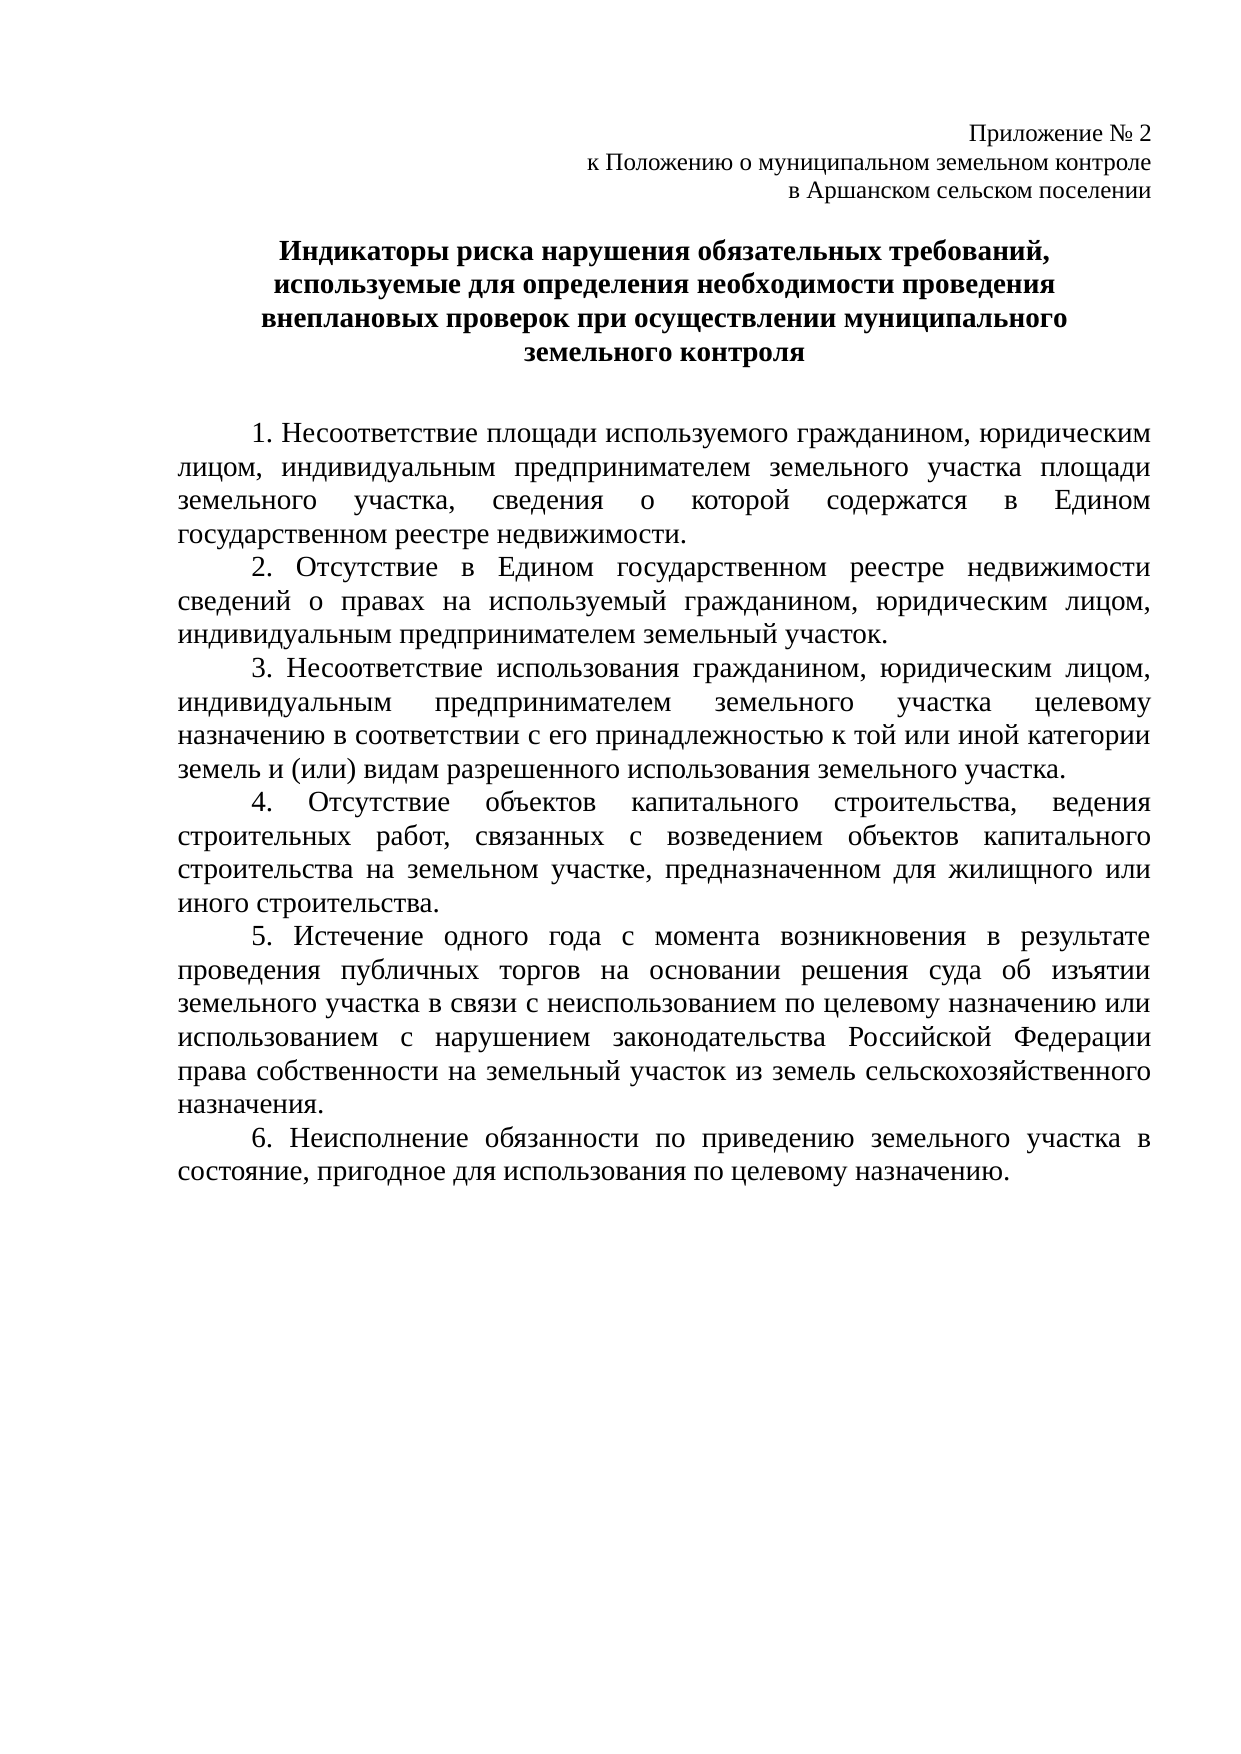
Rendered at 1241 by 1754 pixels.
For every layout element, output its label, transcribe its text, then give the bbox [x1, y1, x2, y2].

title внеплановых проверок при осуществлении муниципального [177, 300, 1152, 334]
text 5. Истечение одного года с момента возникновения в результате проведения публичных торгов на основании решения суда об изъятии земельного участка в связи с неиспользованием по целевому назначению или использованием с нарушением законодательства Российской Федерации права собственности на земельный участок из земель сельскохозяйственного назначения. [177, 918, 1152, 1120]
text 6. Неисполнение обязанности по приведению земельного участка в состояние, пригодное для использования по целевому назначению. [177, 1120, 1152, 1187]
title Индикаторы риска нарушения обязательных требований, [177, 233, 1152, 267]
text 2. Отсутствие в Едином государственном реестре недвижимости сведений о правах на используемый гражданином, юридическим лицом, индивидуальным предпринимателем земельный участок. [177, 549, 1152, 650]
title используемые для определения необходимости проведения [177, 267, 1152, 300]
text 4. Отсутствие объектов капитального строительства, ведения строительных работ, связанных с возведением объектов капитального строительства на земельном участке, предназначенном для жилищного или иного строительства. [177, 784, 1152, 918]
title земельного контроля [177, 334, 1152, 367]
text к Положению о муниципальном земельном контроле [177, 147, 1152, 176]
text 3. Несоответствие использования гражданином, юридическим лицом, индивидуальным предпринимателем земельного участка целевому назначению в соответствии с его принадлежностью к той или иной категории земель и (или) видам разрешенного использования земельного участка. [177, 650, 1152, 784]
text 1. Несоответствие площади используемого гражданином, юридическим лицом, индивидуальным предпринимателем земельного участка площади земельного участка, сведения о которой содержатся в Едином государственном реестре недвижимости. [177, 415, 1152, 549]
text Приложение № 2 [177, 118, 1152, 147]
text в Аршанском сельском поселении [177, 176, 1152, 204]
